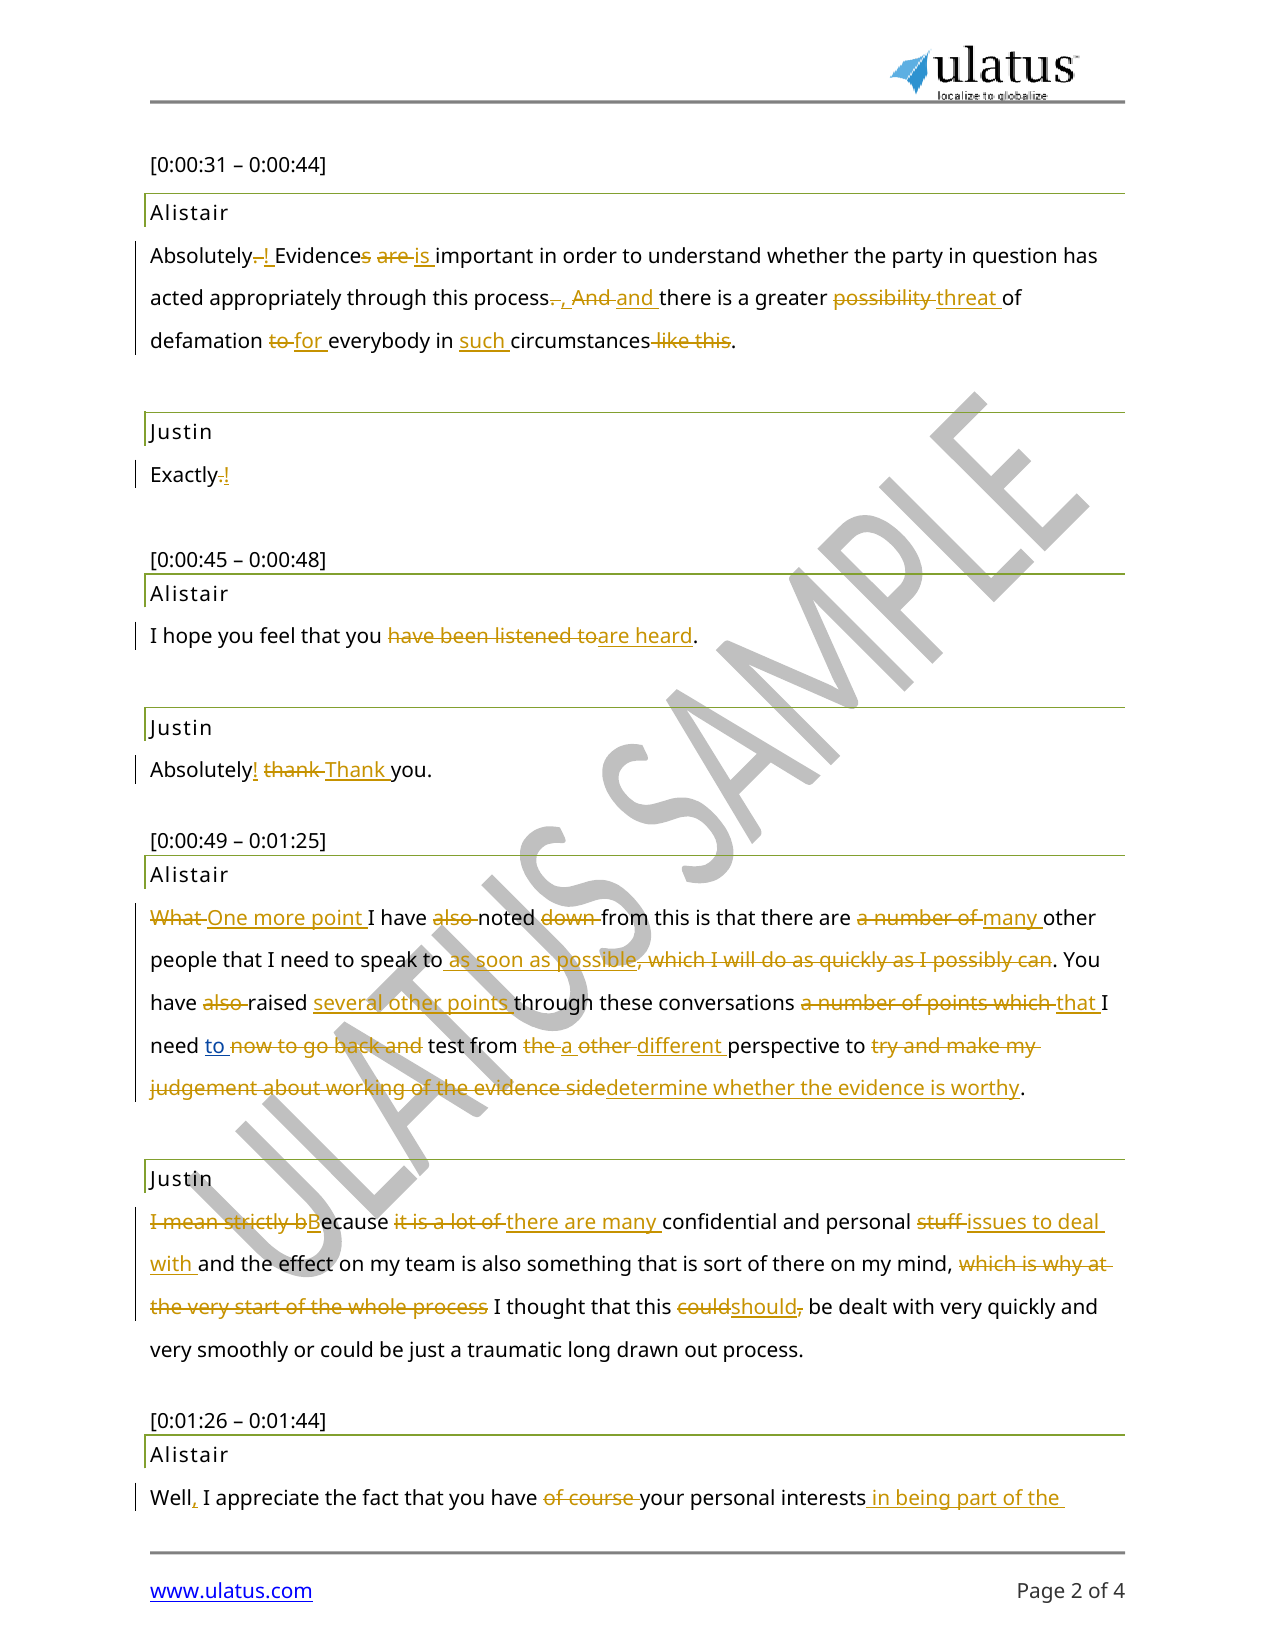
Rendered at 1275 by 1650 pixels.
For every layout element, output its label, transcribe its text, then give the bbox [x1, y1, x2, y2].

subtitle Justin [146, 1160, 1125, 1193]
subtitle Alistair [146, 194, 1125, 227]
text ecause confidential and personal and the effect on my team is also something that is sort of there on my mind, I thought that this be dealt with very quickly and very smoothly or could be just a traumatic long drawn out process. [150, 1207, 1125, 1363]
picture [889, 42, 1080, 100]
text Exactly [150, 460, 1125, 488]
subtitle Alistair [146, 1436, 1125, 1468]
text I have noted from this is that there are other people that I need to speak to. You have raised through these conversations I need test from perspective to . [150, 903, 1125, 1102]
subtitle Alistair [146, 856, 1125, 889]
text I hope you feel that you . [150, 622, 1125, 650]
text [150, 1483, 1125, 1511]
text AbsolutelyEvidence important in order to understand whether the party in question has acted appropriately through this processthere is a greater of defamation everybody in circumstances. [150, 241, 1125, 354]
subtitle Alistair [146, 575, 1125, 607]
text [0:00:31 – 0:00:44] [150, 150, 1125, 178]
subtitle Justin [146, 708, 1125, 741]
text Absolutely you. [150, 755, 1125, 784]
text [0:01:26 – 0:01:44] [150, 1406, 1125, 1434]
text [0:00:49 – 0:01:25] [150, 826, 1125, 855]
text [0:00:45 – 0:00:48] [150, 545, 1125, 573]
subtitle Justin [146, 413, 1125, 446]
